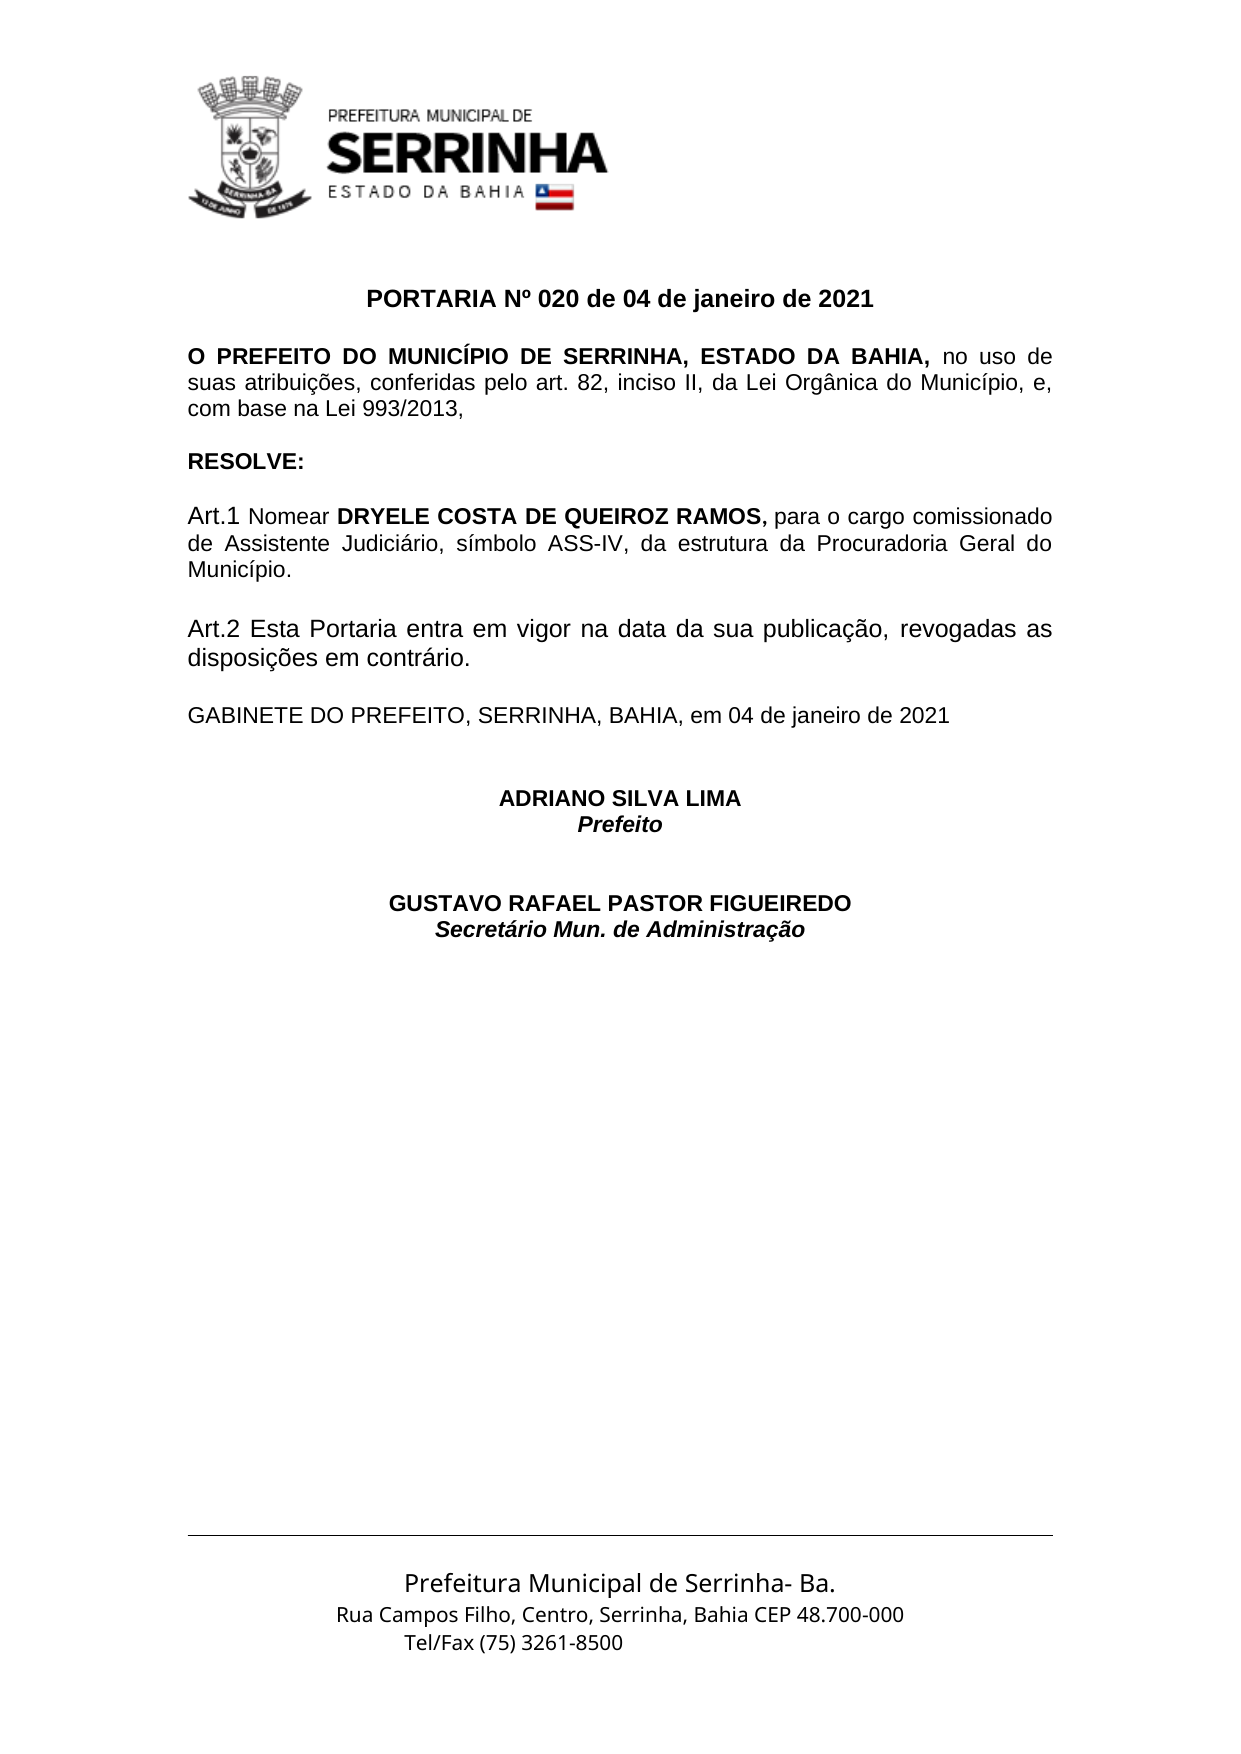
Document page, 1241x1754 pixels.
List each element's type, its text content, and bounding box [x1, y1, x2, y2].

text ADRIANO SILVA LIMA [187, 784, 1053, 811]
text Secretário Mun. de Administração [187, 916, 1053, 943]
picture [187, 73, 609, 222]
text Art.2 Esta Portaria entra em vigor na data da sua publicação, revogadas as disposições em contrário. [187, 614, 1053, 671]
text GUSTAVO RAFAEL PASTOR FIGUEIREDO [187, 890, 1053, 916]
text PORTARIA Nº 020 de 04 de janeiro de 2021 [187, 284, 1053, 312]
text Art.1 Nomear DRYELE COSTA DE QUEIROZ RAMOS, para o cargo comissionado de Assistente Judiciário, símbolo ASS-IV, da estrutura da Procuradoria Geral do Município. [187, 501, 1053, 583]
text Prefeito [187, 811, 1053, 837]
text GABINETE DO PREFEITO, SERRINHA, BAHIA, em 04 de janeiro de 2021 [187, 702, 1053, 728]
text O PREFEITO DO MUNICÍPIO DE SERRINHA, ESTADO DA BAHIA, no uso de suas atribuições, conferidas pelo art. 82, inciso II, da Lei Orgânica do Município, e, com base na Lei 993/2013, [187, 343, 1053, 422]
text RESOLVE: [187, 448, 1053, 474]
